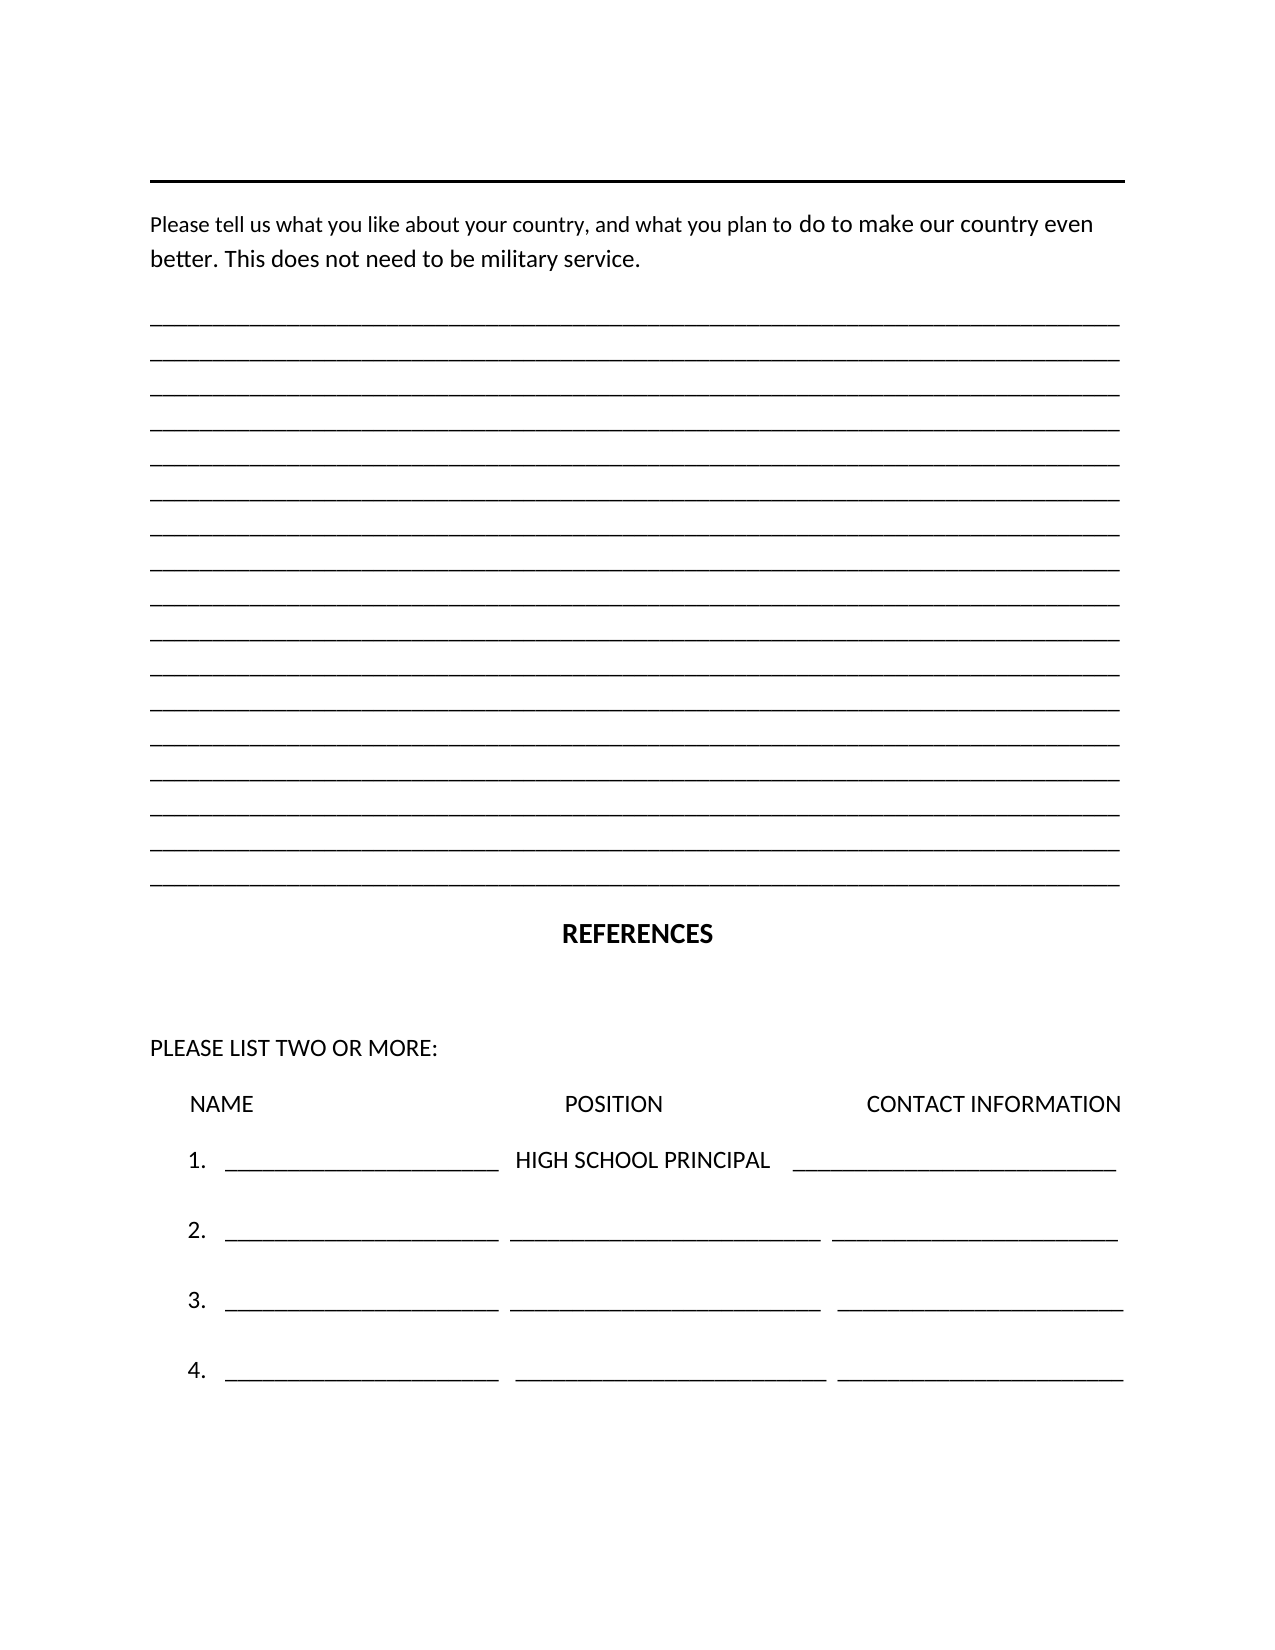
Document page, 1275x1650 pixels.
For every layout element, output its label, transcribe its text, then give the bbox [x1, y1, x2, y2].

list ______________________ _________________________ _______________________ [187, 1214, 1125, 1245]
text REFERENCES [150, 915, 1125, 951]
text Please tell us what you like about your country, and what you plan to do to make our country even better. This does not need to be military service. [150, 208, 1125, 274]
text ______________________________________________________________________________________________________________________________________________________________________________________________________________________________________________________________________________________________________________________________________________________________________________________________________________________________________________________________________________________________________________________________________________________________________________________________________________________________________________________________________________________________________________________________________________________________________________________________________________________________________________________________________________________________________________________________________________________________________________________________________________________________________________________________________________________________________________________________________________________________________________________________________________________________________________________________________________________________________________________________________________________________________________ [150, 299, 1125, 889]
list ______________________ _________________________ _______________________ [187, 1354, 1125, 1385]
text NAME POSITION CONTACT INFORMATION [150, 1088, 1125, 1119]
list ______________________ _________________________ _______________________ [187, 1284, 1125, 1315]
text PLEASE LIST TWO OR MORE: [150, 1032, 1125, 1063]
list ______________________ HIGH SCHOOL PRINCIPAL __________________________ [187, 1144, 1125, 1175]
